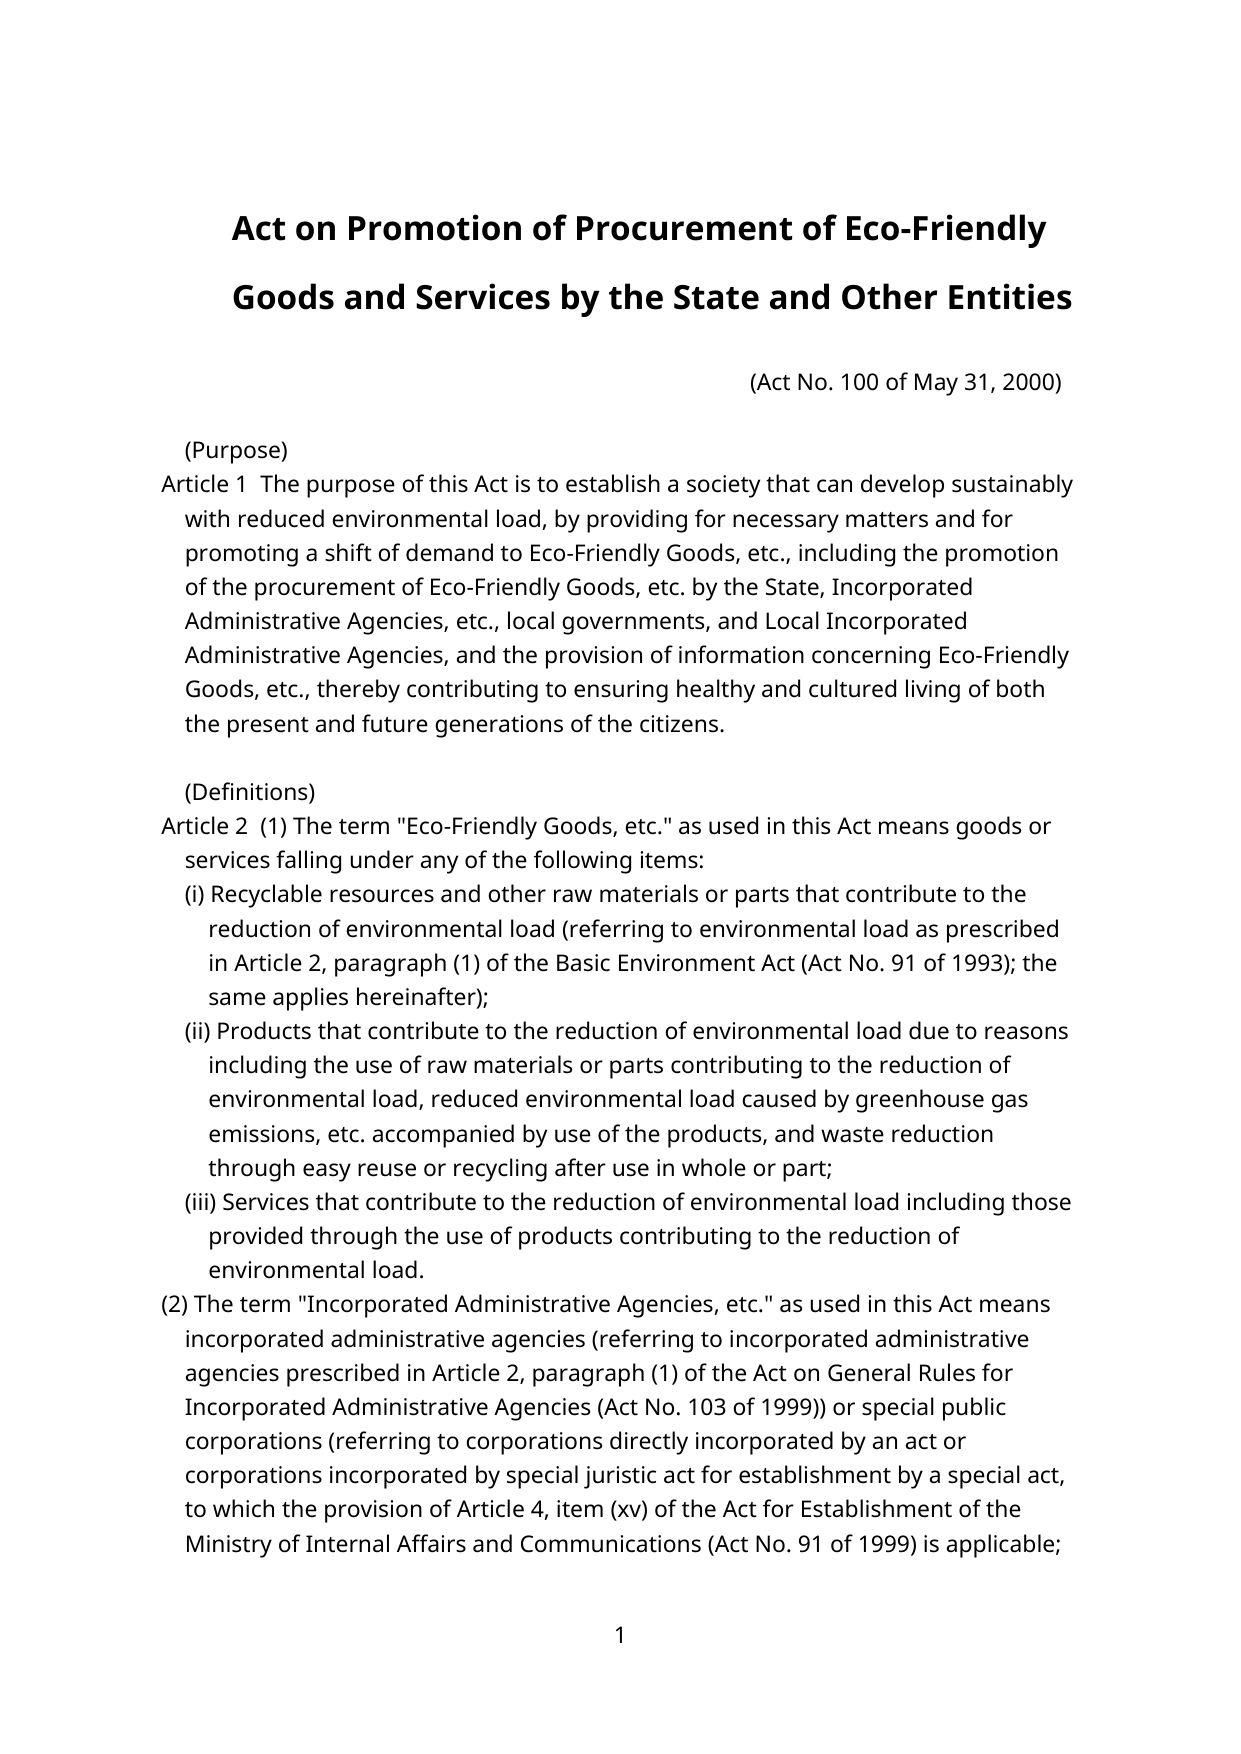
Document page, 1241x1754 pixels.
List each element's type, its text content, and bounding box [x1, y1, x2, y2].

text (Definitions) [184, 774, 1079, 809]
text (Purpose) [184, 433, 1079, 467]
text (ii) Products that contribute to the reduction of environmental load due to reasons including the use of raw materials or parts contributing to the reduction of environmental load, reduced environmental load caused by greenhouse gas emissions, etc. accompanied by use of the products, and waste reduction through easy reuse or recycling after use in whole or part; [184, 1014, 1079, 1184]
text Article 1 The purpose of this Act is to establish a society that can develop sustainably with reduced environmental load, by providing for necessary matters and for promoting a shift of demand to Eco-Friendly Goods, etc., including the promotion of the procurement of Eco-Friendly Goods, etc. by the State, Incorporated Administrative Agencies, etc., local governments, and Local Incorporated Administrative Agencies, and the provision of information concerning Eco-Friendly Goods, etc., thereby contributing to ensuring healthy and cultured living of both the present and future generations of the citizens. [161, 467, 1079, 740]
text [161, 1287, 1079, 1560]
text (i) Recyclable resources and other raw materials or parts that contribute to the reduction of environmental load (referring to environmental load as prescribed in Article 2, paragraph (1) of the Basic Environment Act (Act No. 91 of 1993); the same applies hereinafter); [184, 877, 1079, 1014]
text (iii) Services that contribute to the reduction of environmental load including those provided through the use of products contributing to the reduction of environmental load. [184, 1184, 1079, 1287]
text Article 2 (1) The term "Eco-Friendly Goods, etc." as used in this Act means goods or services falling under any of the following items: [161, 809, 1079, 877]
text (Act No. 100 of May 31, 2000) [161, 364, 1079, 399]
text Act on Promotion of Procurement of Eco-Friendly Goods and Services by the State and Other Entities [230, 194, 1079, 330]
